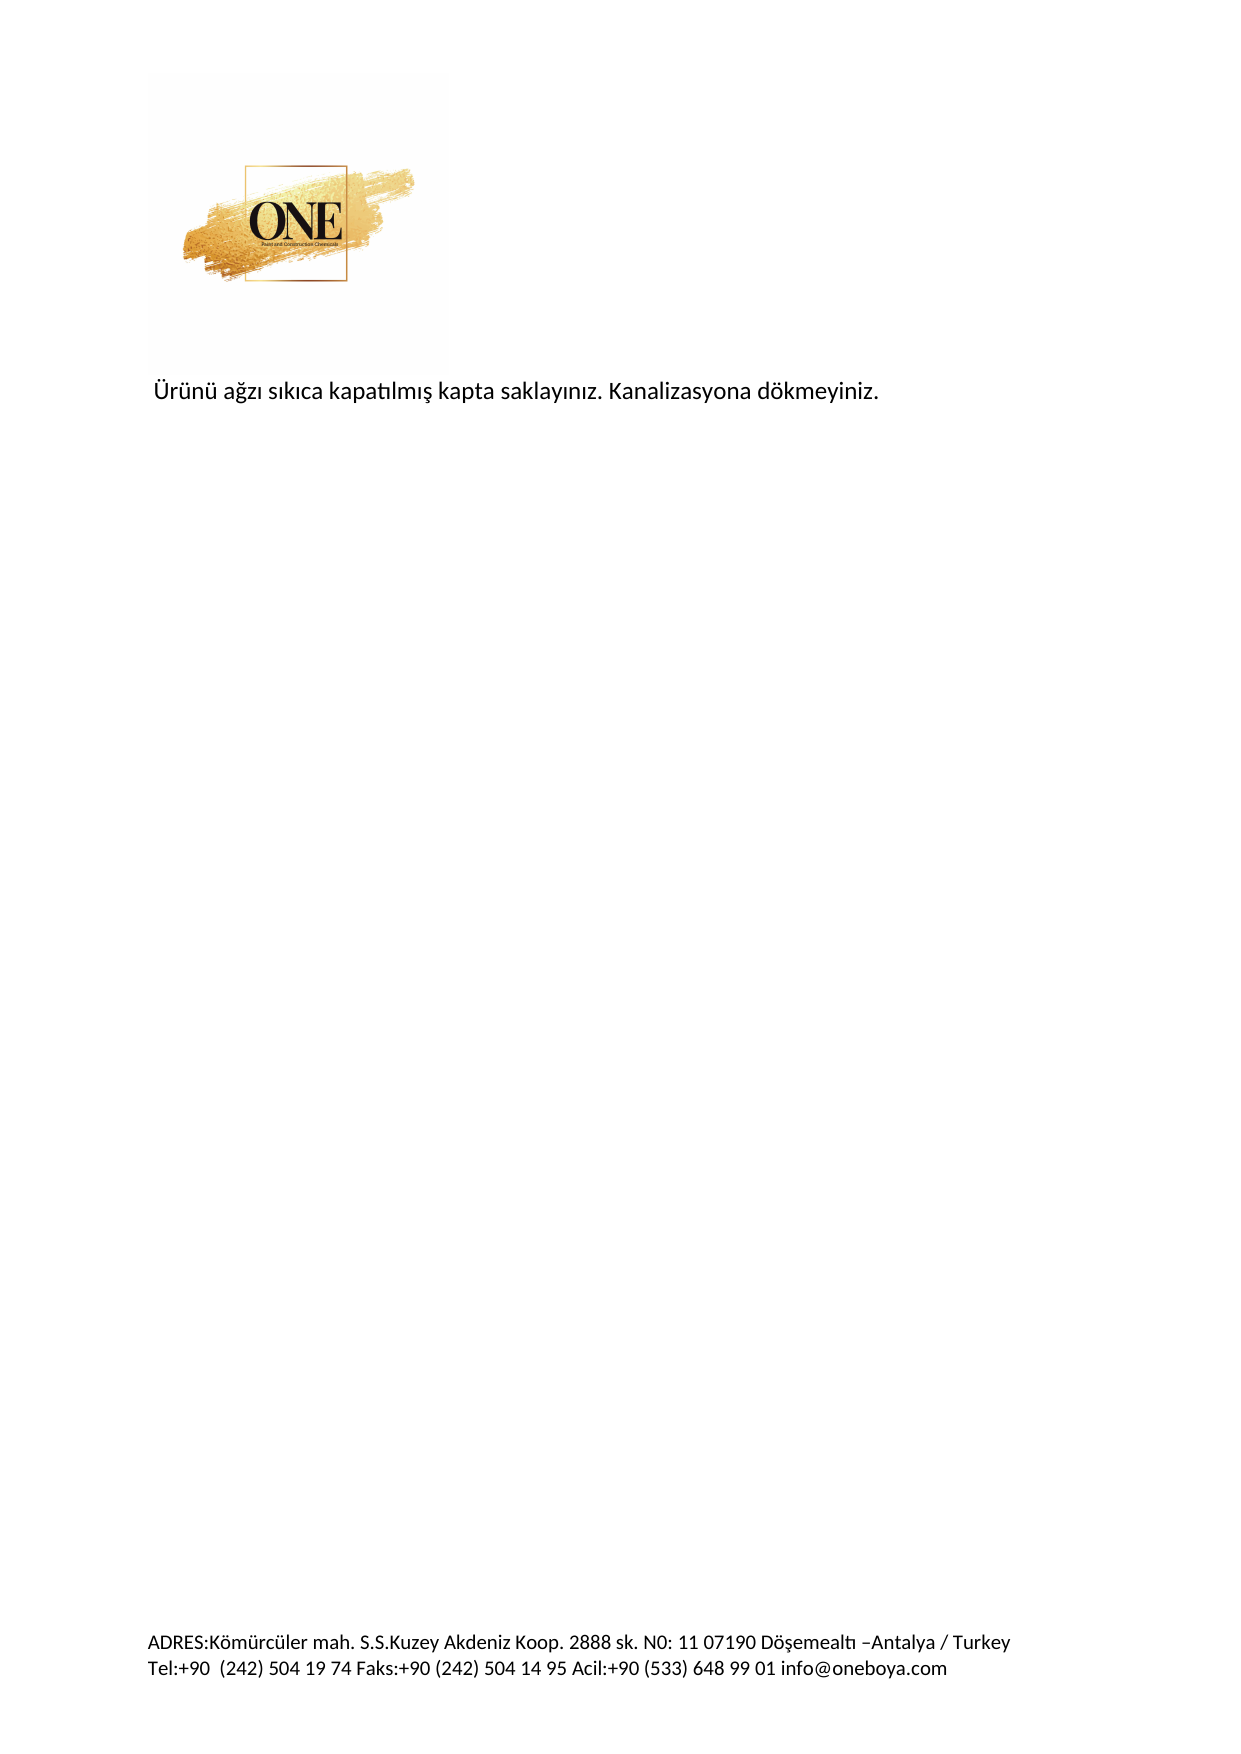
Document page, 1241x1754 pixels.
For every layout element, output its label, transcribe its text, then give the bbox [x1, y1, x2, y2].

text Ürünü ağzı sıkıca kapatılmış kapta saklayınız. Kanalizasyona dökmeyiniz. [148, 375, 1093, 406]
picture [147, 73, 449, 375]
